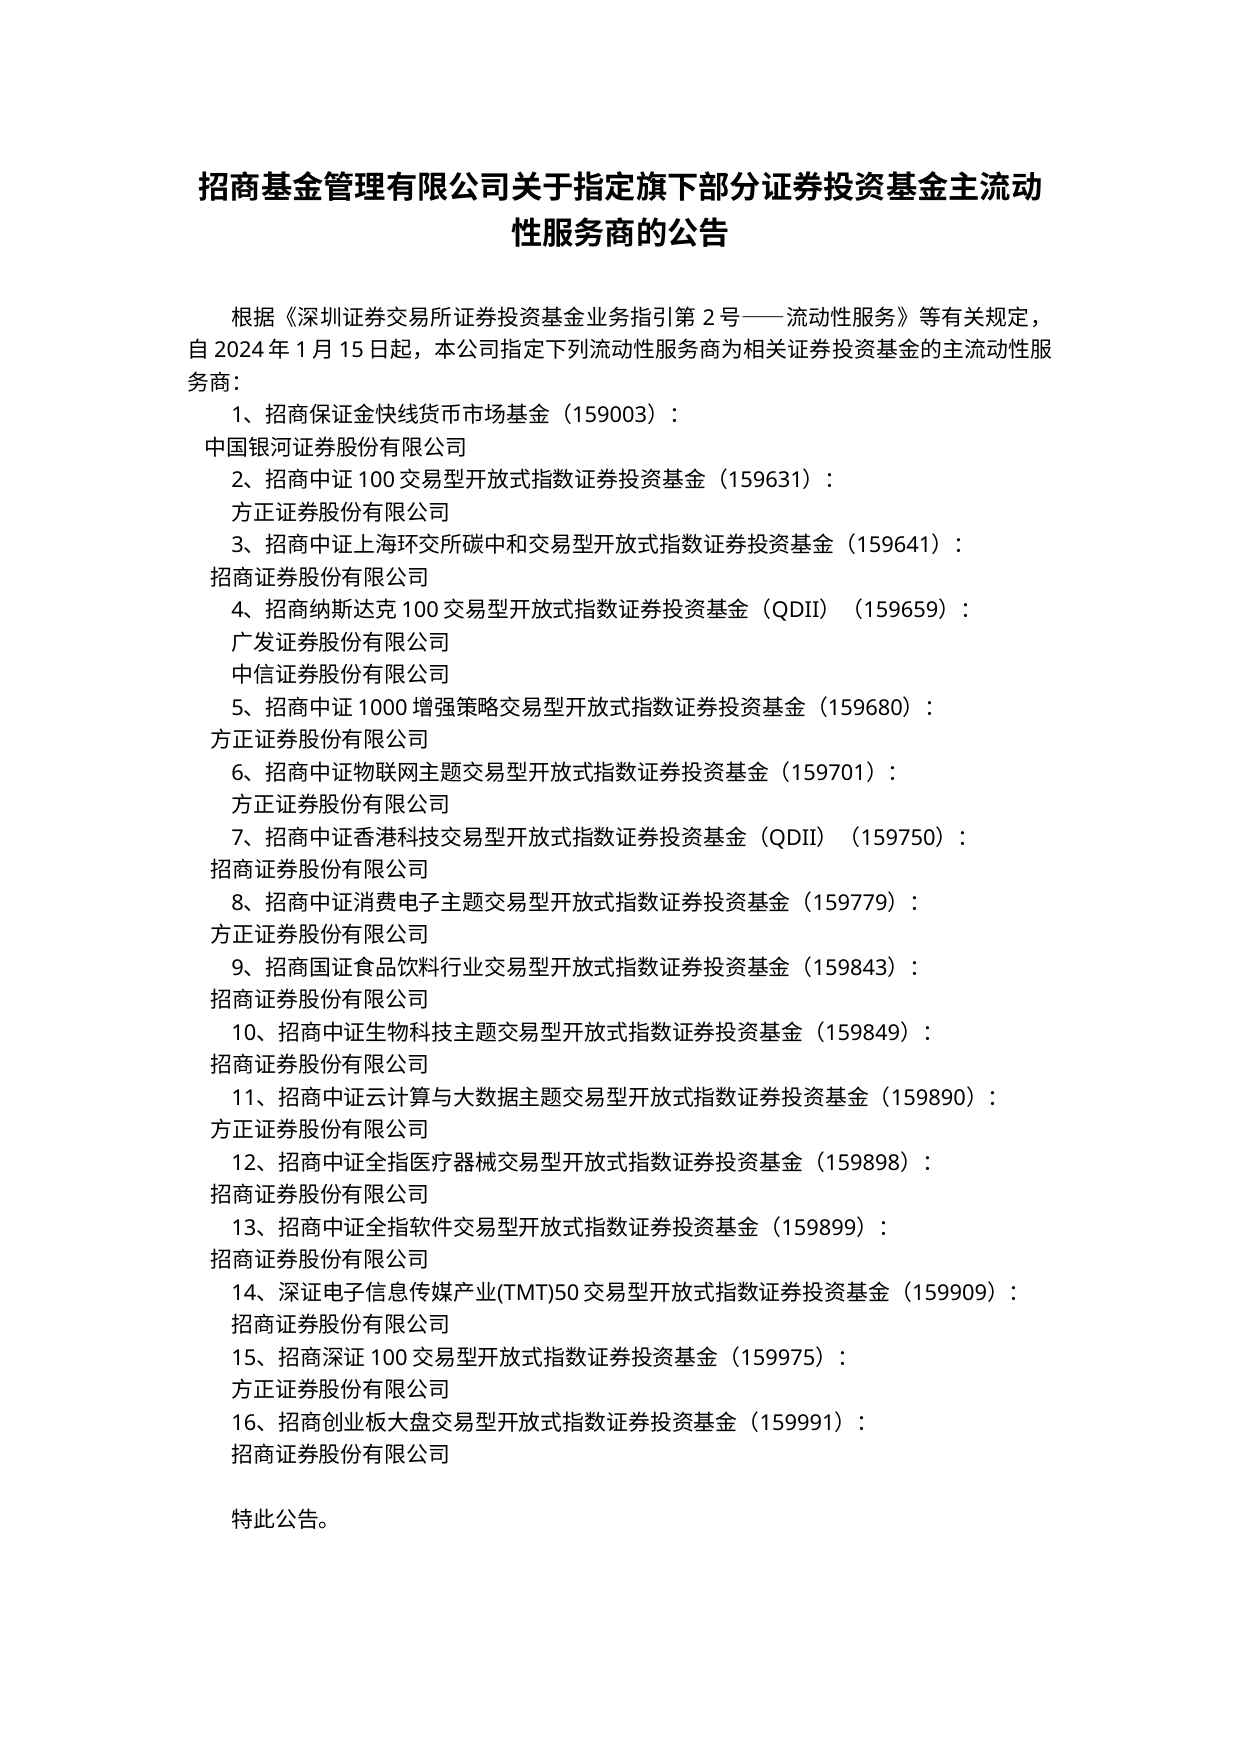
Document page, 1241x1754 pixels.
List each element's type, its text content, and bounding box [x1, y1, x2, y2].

text 15、招商深证100交易型开放式指数证券投资基金（159975）： [187, 1339, 1053, 1372]
text 13、招商中证全指软件交易型开放式指数证券投资基金（159899）： [187, 1209, 1053, 1242]
text 方正证券股份有限公司 [187, 1372, 1053, 1404]
text 特此公告。 [187, 1502, 1053, 1534]
text 7、招商中证香港科技交易型开放式指数证券投资基金（QDII）（159750）： [187, 819, 1053, 852]
text 9、招商国证食品饮料行业交易型开放式指数证券投资基金（159843）： [187, 949, 1053, 982]
text 12、招商中证全指医疗器械交易型开放式指数证券投资基金（159898）： [187, 1144, 1053, 1177]
text 8、招商中证消费电子主题交易型开放式指数证券投资基金（159779）： [187, 884, 1053, 917]
text 招商证券股份有限公司 [187, 852, 1053, 884]
text 招商证券股份有限公司 [187, 982, 1053, 1014]
text 中信证券股份有限公司 [187, 657, 1053, 689]
text 方正证券股份有限公司 [187, 787, 1053, 819]
text 招商证券股份有限公司 [187, 1177, 1053, 1209]
text 方正证券股份有限公司 [187, 1112, 1053, 1144]
text 方正证券股份有限公司 [187, 722, 1053, 754]
text 招商证券股份有限公司 [187, 1047, 1053, 1079]
text 招商证券股份有限公司 [231, 1437, 1053, 1469]
text 广发证券股份有限公司 [187, 624, 1053, 657]
text 14、深证电子信息传媒产业(TMT)50交易型开放式指数证券投资基金（159909）： [187, 1274, 1053, 1307]
text 16、招商创业板大盘交易型开放式指数证券投资基金（159991）： [187, 1404, 1053, 1437]
text 招商基金管理有限公司关于指定旗下部分证券投资基金主流动性服务商的公告 [187, 162, 1053, 254]
text 招商证券股份有限公司 [187, 1242, 1053, 1274]
text 3、招商中证上海环交所碳中和交易型开放式指数证券投资基金（159641）： [187, 527, 1053, 559]
text 招商证券股份有限公司 [187, 1307, 1053, 1339]
text 1、招商保证金快线货币市场基金（159003）： [187, 397, 1053, 429]
text 2、招商中证100交易型开放式指数证券投资基金（159631）： [187, 462, 1053, 494]
text 4、招商纳斯达克100交易型开放式指数证券投资基金（QDII）（159659）： [187, 592, 1053, 624]
text 中国银河证券股份有限公司 [187, 429, 1053, 462]
text 根据《深圳证券交易所证券投资基金业务指引第2号——流动性服务》等有关规定，自2024年1月15日起，本公司指定下列流动性服务商为相关证券投资基金的主流动性服务商： [187, 299, 1053, 397]
text 11、招商中证云计算与大数据主题交易型开放式指数证券投资基金（159890）： [187, 1079, 1053, 1112]
text 招商证券股份有限公司 [187, 559, 1053, 592]
text 6、招商中证物联网主题交易型开放式指数证券投资基金（159701）： [187, 754, 1053, 787]
text 方正证券股份有限公司 [187, 494, 1053, 527]
text 5、招商中证1000增强策略交易型开放式指数证券投资基金（159680）： [187, 689, 1053, 722]
text 方正证券股份有限公司 [187, 917, 1053, 949]
text 10、招商中证生物科技主题交易型开放式指数证券投资基金（159849）： [187, 1014, 1053, 1047]
